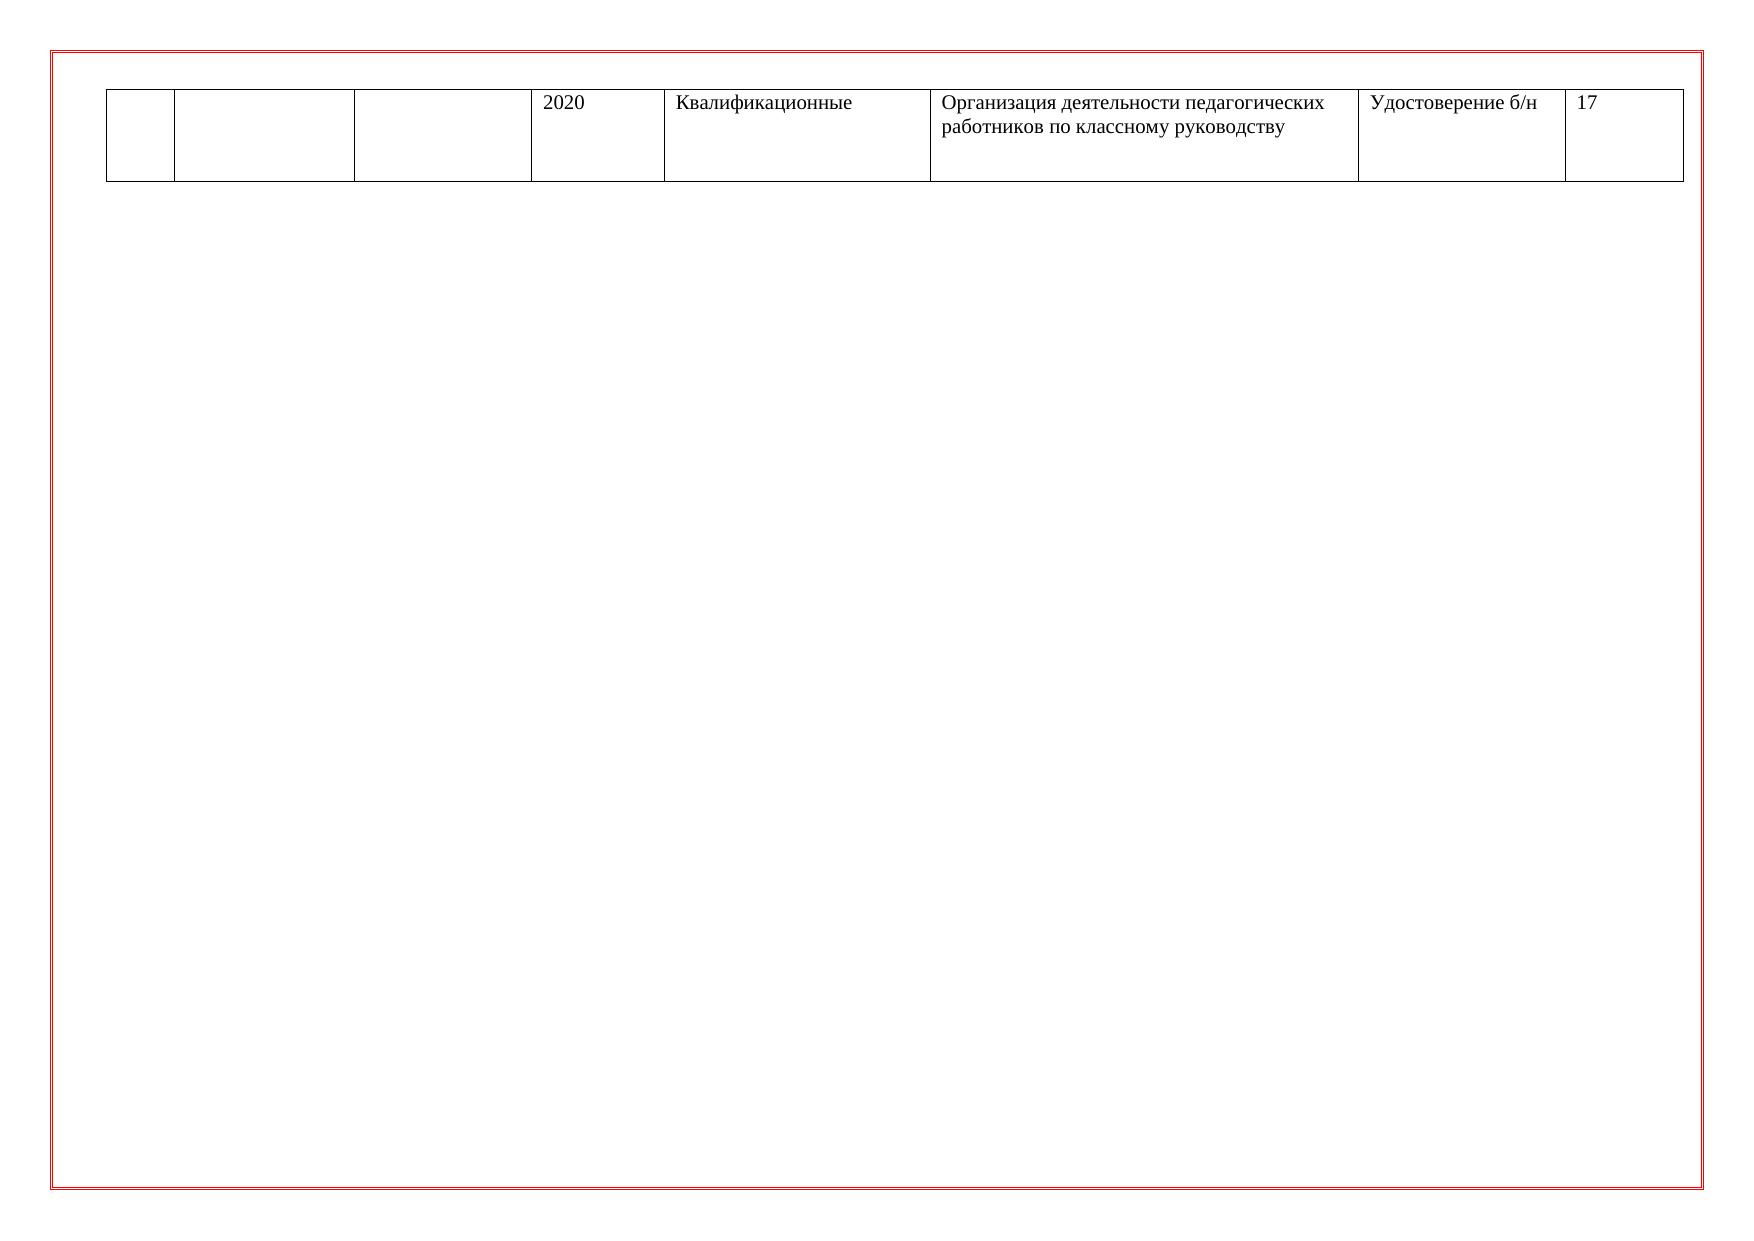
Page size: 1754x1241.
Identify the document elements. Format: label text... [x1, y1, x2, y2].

table_cell [355, 90, 531, 181]
table_cell Организация деятельности педагогических работников по классному руководству [931, 90, 1358, 181]
table_cell 2020 [532, 90, 664, 181]
table_cell Удостоверение б/н [1359, 90, 1565, 181]
table_cell 17 [1566, 90, 1683, 181]
table_cell [175, 90, 354, 181]
table_cell Квалификационные [665, 90, 930, 181]
table_cell [107, 90, 174, 181]
